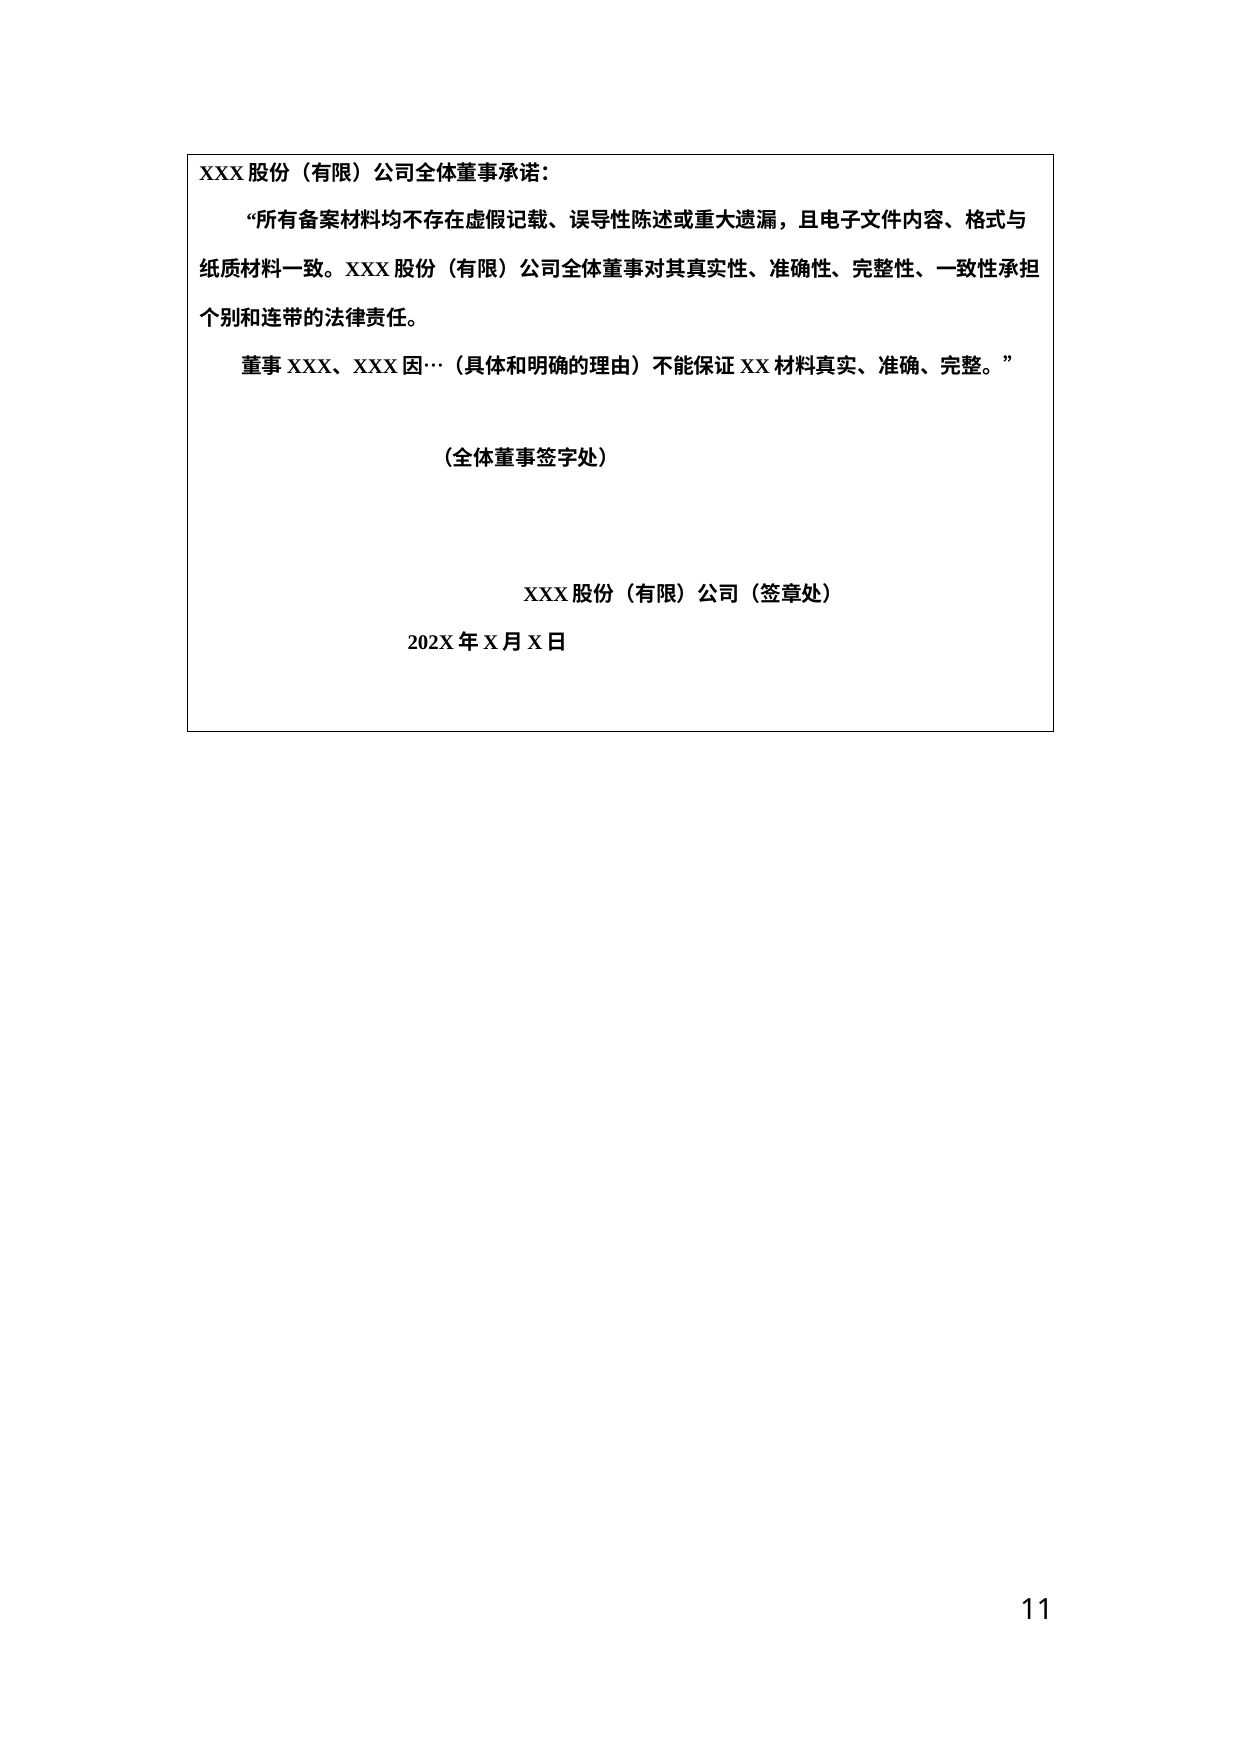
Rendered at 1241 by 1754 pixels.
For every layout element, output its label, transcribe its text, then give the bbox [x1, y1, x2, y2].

table_cell XXX股份（有限）公司全体董事承诺： “所有备案材料均不存在虚假记载、误导性陈述或重大遗漏，且电子文件内容、格式与纸质材料一致。XXX股份（有限）公司全体董事对其真实性、准确性、完整性、一致性承担个别和连带的法律责任。 董事XXX、XXX因…（具体和明确的理由）不能保证XX材料真实、准确、完整。” （全体董事签字处） XXX股份（有限）公司（签章处） 202X年X月X日 [188, 155, 1053, 731]
